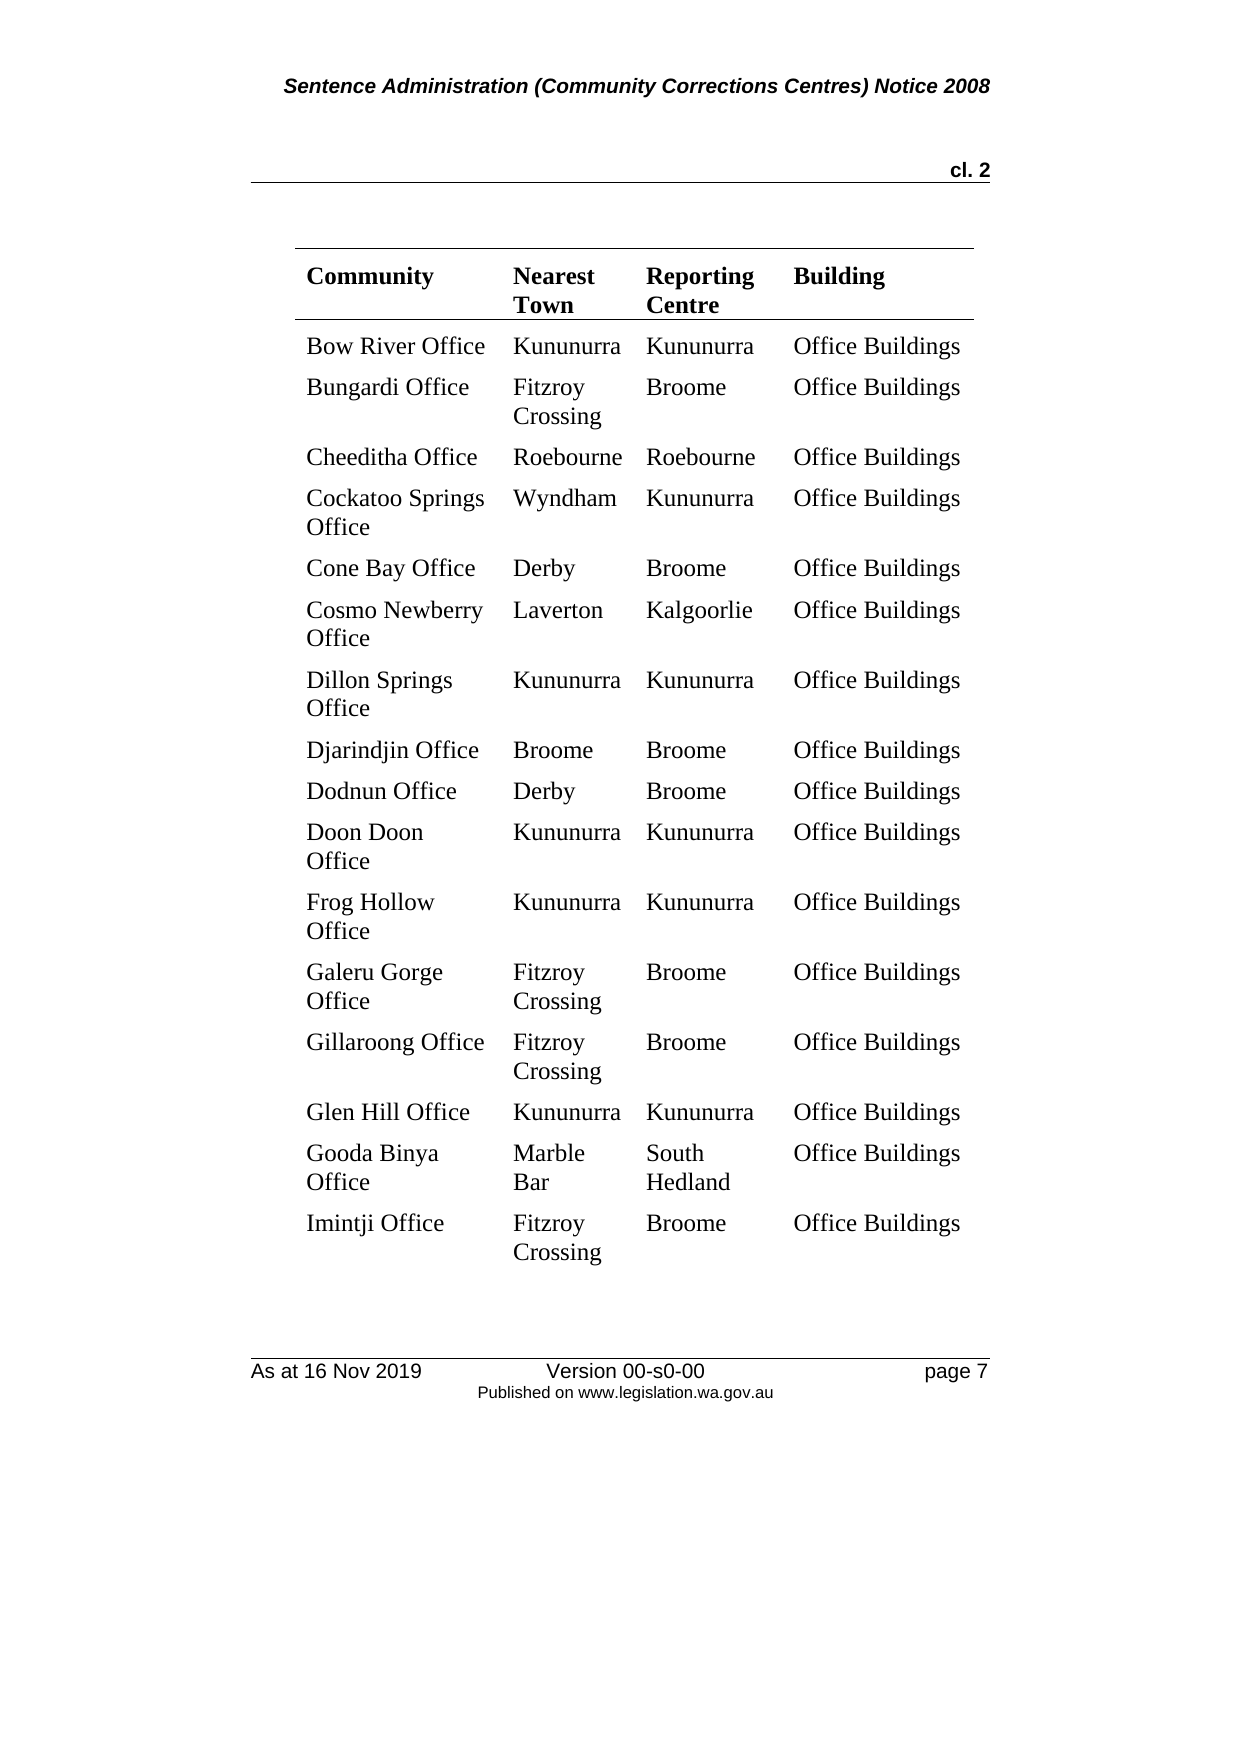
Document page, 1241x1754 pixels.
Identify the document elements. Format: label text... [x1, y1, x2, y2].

table_cell Galeru Gorge Office [295, 945, 502, 1015]
table_cell Office Buildings [782, 360, 974, 430]
table_cell Kununurra [635, 805, 782, 875]
table_cell Office Buildings [782, 1015, 974, 1085]
table_cell Kununurra [635, 875, 782, 945]
table_cell Fitzroy Crossing [502, 1015, 634, 1085]
table_header Community [295, 249, 502, 318]
table_cell Fitzroy Crossing [502, 945, 634, 1015]
table_cell Office Buildings [782, 722, 974, 763]
table_cell Kununurra [502, 652, 634, 722]
table_cell Office Buildings [782, 875, 974, 945]
table_cell Office Buildings [782, 652, 974, 722]
table_cell Kununurra [502, 875, 634, 945]
table_cell Office Buildings [782, 1196, 974, 1266]
table_cell Marble Bar [502, 1126, 634, 1196]
table_cell Gillaroong Office [295, 1015, 502, 1085]
table_cell Cheeditha Office [295, 430, 502, 471]
table_cell [502, 541, 634, 582]
table_cell Office [295, 541, 502, 582]
table_cell Office Buildings [782, 582, 974, 652]
table_cell Broome [635, 1196, 782, 1266]
table_cell Office [295, 652, 502, 722]
table_cell Kununurra [502, 1085, 634, 1126]
table_cell Bungardi Office [295, 360, 502, 430]
table_cell Broome [635, 764, 782, 805]
table_cell Wyndham [502, 471, 634, 541]
table_cell Cockatoo Springs Office [295, 471, 502, 541]
table_cell Office Buildings [782, 945, 974, 1015]
table_cell [635, 582, 782, 652]
table_cell Cosmo Newberry Office [295, 582, 502, 652]
table_cell Frog Hollow Office [295, 875, 502, 945]
table_cell Office [295, 320, 502, 360]
table_cell Broome [635, 541, 782, 582]
table_cell Imintji Office [295, 1196, 502, 1266]
table_cell Gooda Binya Office [295, 1126, 502, 1196]
table_cell Broome [635, 722, 782, 763]
table_cell Broome [502, 722, 634, 763]
table_cell Doon Office [295, 805, 502, 875]
table_header Nearest Town [502, 249, 634, 318]
table_cell Broome [635, 945, 782, 1015]
table_cell Broome [635, 360, 782, 430]
table_cell Office Buildings [782, 805, 974, 875]
table_cell Laverton [502, 582, 634, 652]
table_cell Kununurra [635, 652, 782, 722]
table_cell [502, 764, 634, 805]
table_cell Glen Hill Office [295, 1085, 502, 1126]
table_cell Office Buildings [782, 764, 974, 805]
table_cell Kununurra [635, 471, 782, 541]
table_cell Roebourne [502, 430, 634, 471]
table_cell Kununurra [502, 805, 634, 875]
table_cell Broome [635, 1015, 782, 1085]
table_cell Kununurra [502, 320, 634, 360]
table_cell Fitzroy Crossing [502, 1196, 634, 1266]
table_header Building [782, 249, 974, 318]
table_cell [635, 1126, 782, 1196]
table_cell Office Buildings [782, 471, 974, 541]
table_cell Office Buildings [782, 320, 974, 360]
table_cell Roebourne [635, 430, 782, 471]
table_cell Office Buildings [782, 1085, 974, 1126]
table_cell Fitzroy Crossing [502, 360, 634, 430]
table_cell Kununurra [635, 1085, 782, 1126]
table_cell Kununurra [635, 320, 782, 360]
table_cell Office Buildings [782, 430, 974, 471]
table_cell Office Buildings [782, 541, 974, 582]
table_cell Office Buildings [782, 1126, 974, 1196]
table_cell Djarindjin Office [295, 722, 502, 763]
table_cell Dodnun Office [295, 764, 502, 805]
table_header Reporting Centre [635, 249, 782, 318]
